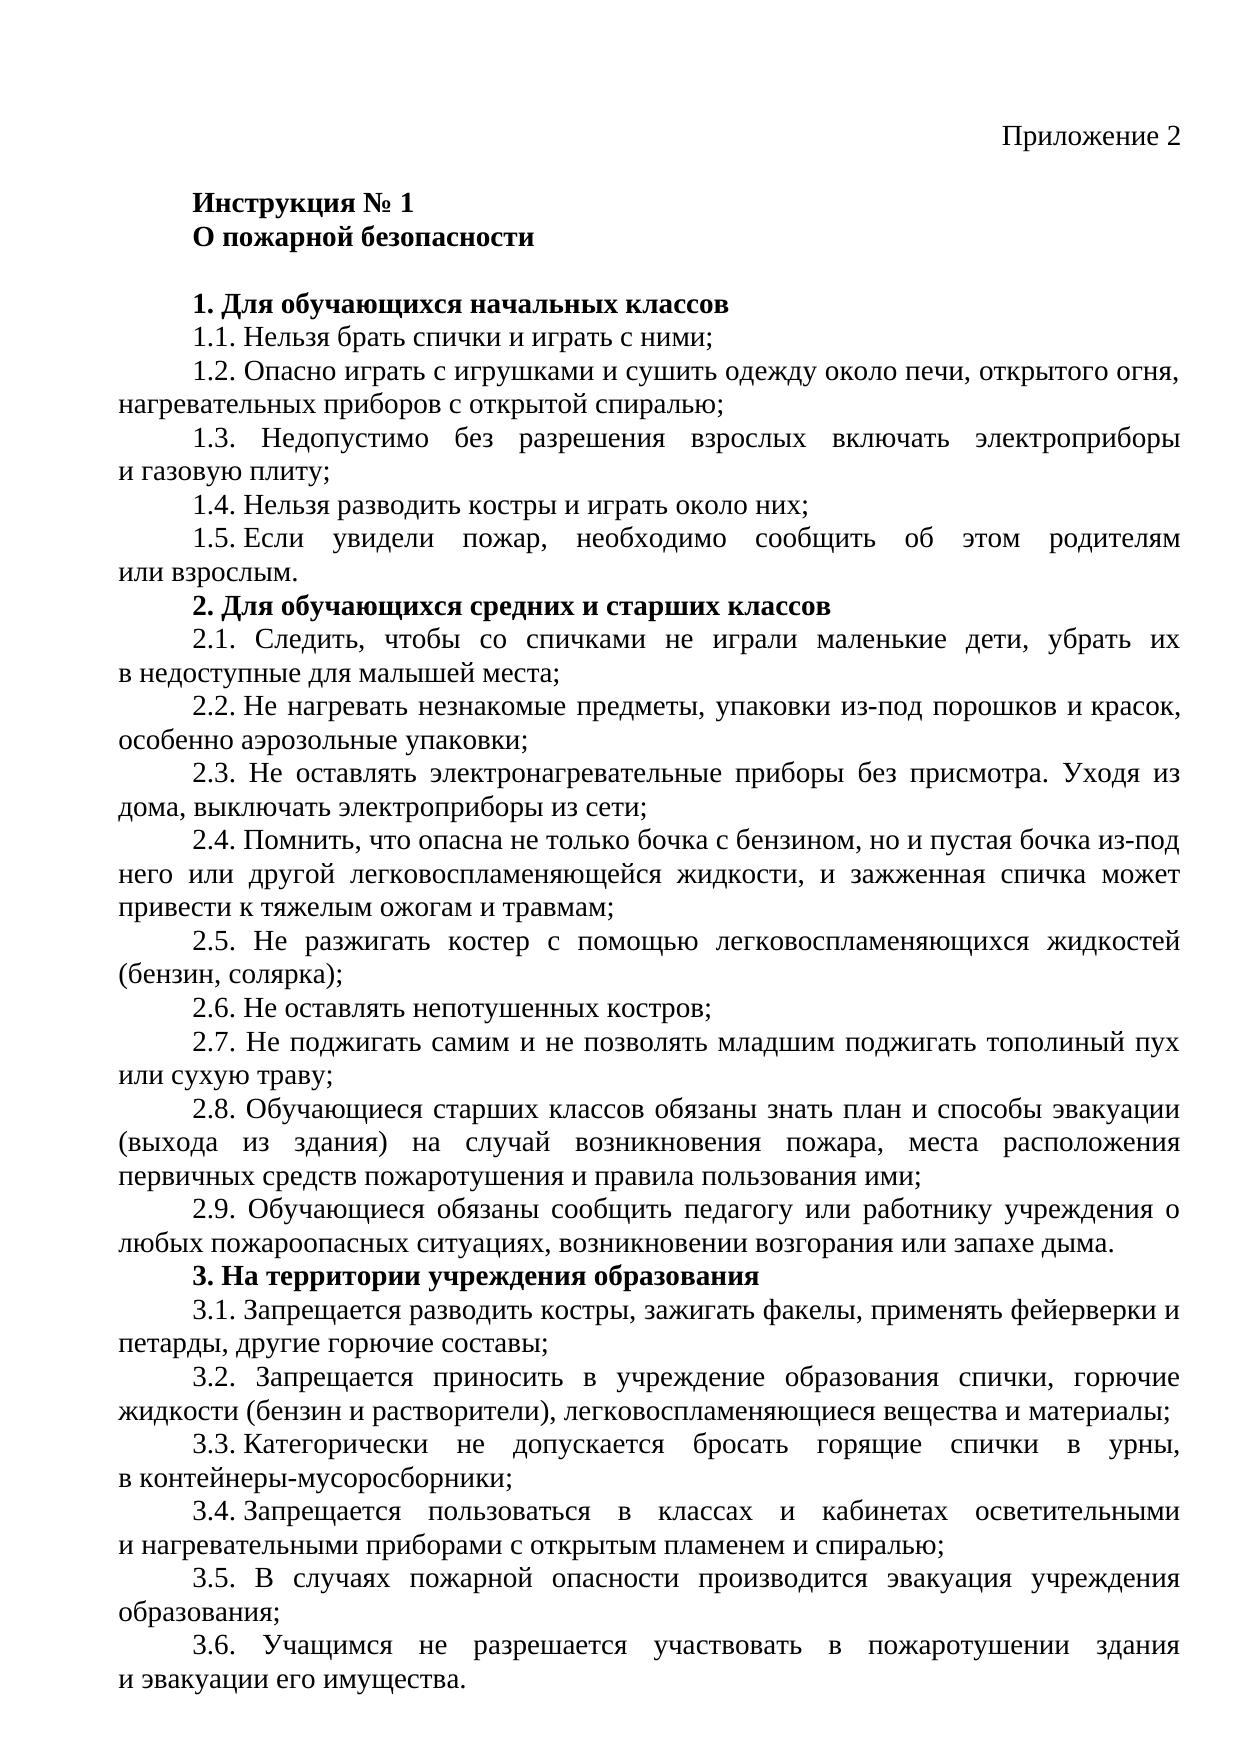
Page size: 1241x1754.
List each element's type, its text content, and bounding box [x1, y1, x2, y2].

text 1.4. Нельзя разводить костры и играть около них; [118, 487, 1181, 521]
text 2.9. Обучающиеся обязаны сообщить педагогу или работнику учреждения о любых пожароопасных ситуациях, возникновении возгорания или запахе дыма. [118, 1191, 1181, 1258]
text 2. Для обучающихся средних и старших классов [118, 588, 1181, 621]
text 3.6. Учащимся не разрешается участвовать в пожаротушении здания и эвакуации его имущества. [118, 1627, 1181, 1694]
text 2.8. Обучающиеся старших классов обязаны знать план и способы эвакуации (выхода из здания) на случай возникновения пожара, места расположения первичных средств пожаротушения и правила пользования ими; [118, 1091, 1181, 1191]
text Инструкция № 1 [118, 185, 1181, 219]
text 1. Для обучающихся начальных классов [118, 286, 1181, 319]
text 2.7. Не поджигать самим и не позволять младшим поджигать тополиный пух или сухую траву; [118, 1024, 1181, 1091]
text 2.6. Не оставлять непотушенных костров; [118, 990, 1181, 1024]
text 3.5. В случаях пожарной опасности производится эвакуация учреждения образования; [118, 1560, 1181, 1627]
text 2.2. Не нагревать незнакомые предметы, упаковки из-под порошков и красок, особенно аэрозольные упаковки; [118, 688, 1181, 755]
text 3.2. Запрещается приносить в учреждение образования спички, горючие жидкости (бензин и растворители), легковоспламеняющиеся вещества и материалы; [118, 1359, 1181, 1426]
text 1.3. Недопустимо без разрешения взрослых включать электроприборы и газовую плиту; [118, 420, 1181, 487]
text 3.1. Запрещается разводить костры, зажигать факелы, применять фейерверки и петарды, другие горючие составы; [118, 1292, 1181, 1359]
text 1.1. Нельзя брать спички и играть с ними; [118, 319, 1181, 353]
text 1.5. Если увидели пожар, необходимо сообщить об этом родителям или взрослым. [118, 521, 1181, 588]
text 3. На территории учреждения образования [118, 1258, 1181, 1292]
text 3.4. Запрещается пользоваться в классах и кабинетах осветительными и нагревательными приборами с открытым пламенем и спиралью; [118, 1493, 1181, 1560]
text 2.5. Не разжигать костер с помощью легковоспламеняющихся жидкостей (бензин, солярка); [118, 923, 1181, 990]
text 2.3. Не оставлять электронагревательные приборы без присмотра. Уходя из дома, выключать электроприборы из сети; [118, 755, 1181, 822]
text О пожарной безопасности [118, 219, 1181, 252]
text 1.2. Опасно играть с игрушками и сушить одежду около печи, открытого огня, нагревательных приборов с открытой спиралью; [118, 353, 1181, 420]
text Приложение 2 [118, 118, 1181, 152]
text 2.1. Следить, чтобы со спичками не играли маленькие дети, убрать их в недоступные для малышей места; [118, 621, 1181, 688]
text 3.3. Категорически не допускается бросать горящие спички в урны, в контейнеры-мусоросборники; [118, 1426, 1181, 1493]
text 2.4. Помнить, что опасна не только бочка с бензином, но и пустая бочка из-под него или другой легковоспламеняющейся жидкости, и зажженная спичка может привести к тяжелым ожогам и травмам; [118, 822, 1181, 923]
